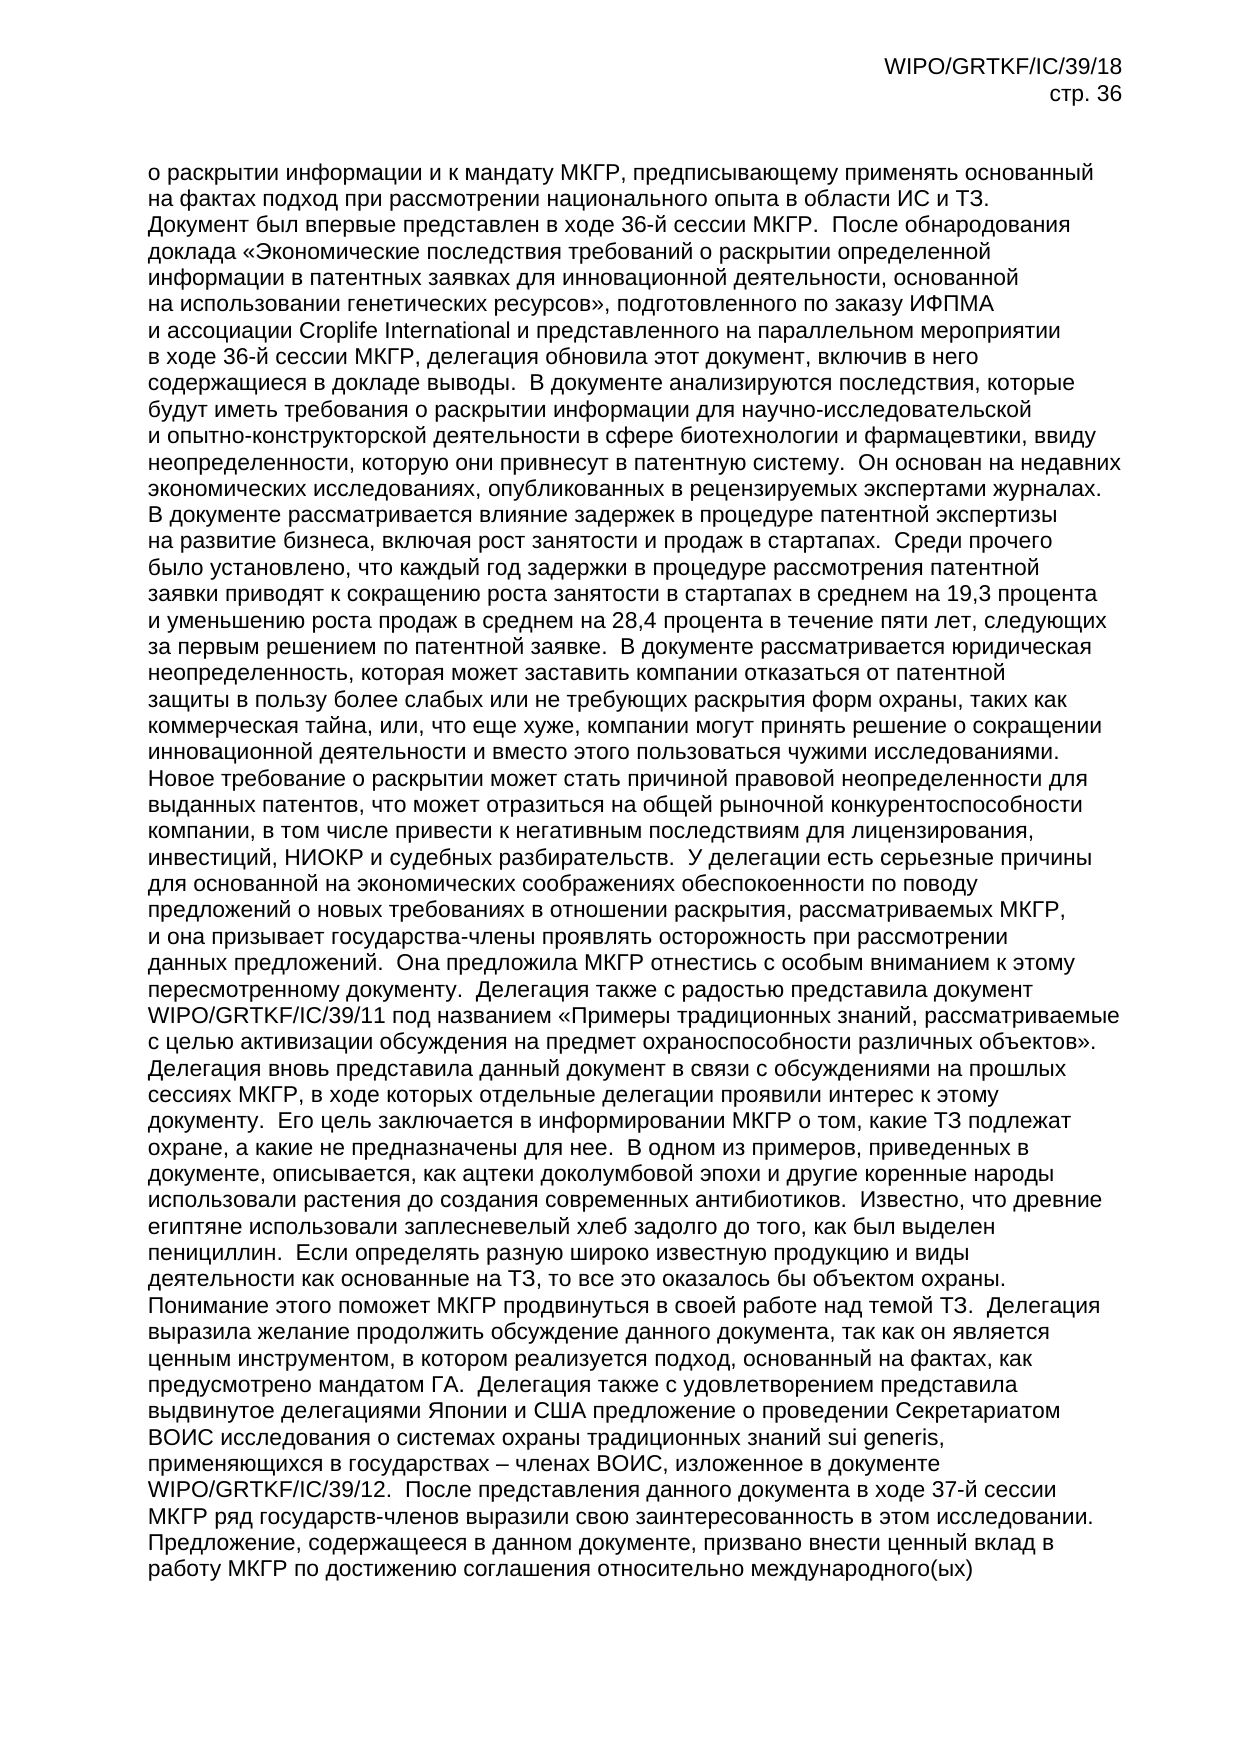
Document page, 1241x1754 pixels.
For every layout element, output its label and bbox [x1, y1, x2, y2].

list [148, 158, 1122, 1582]
